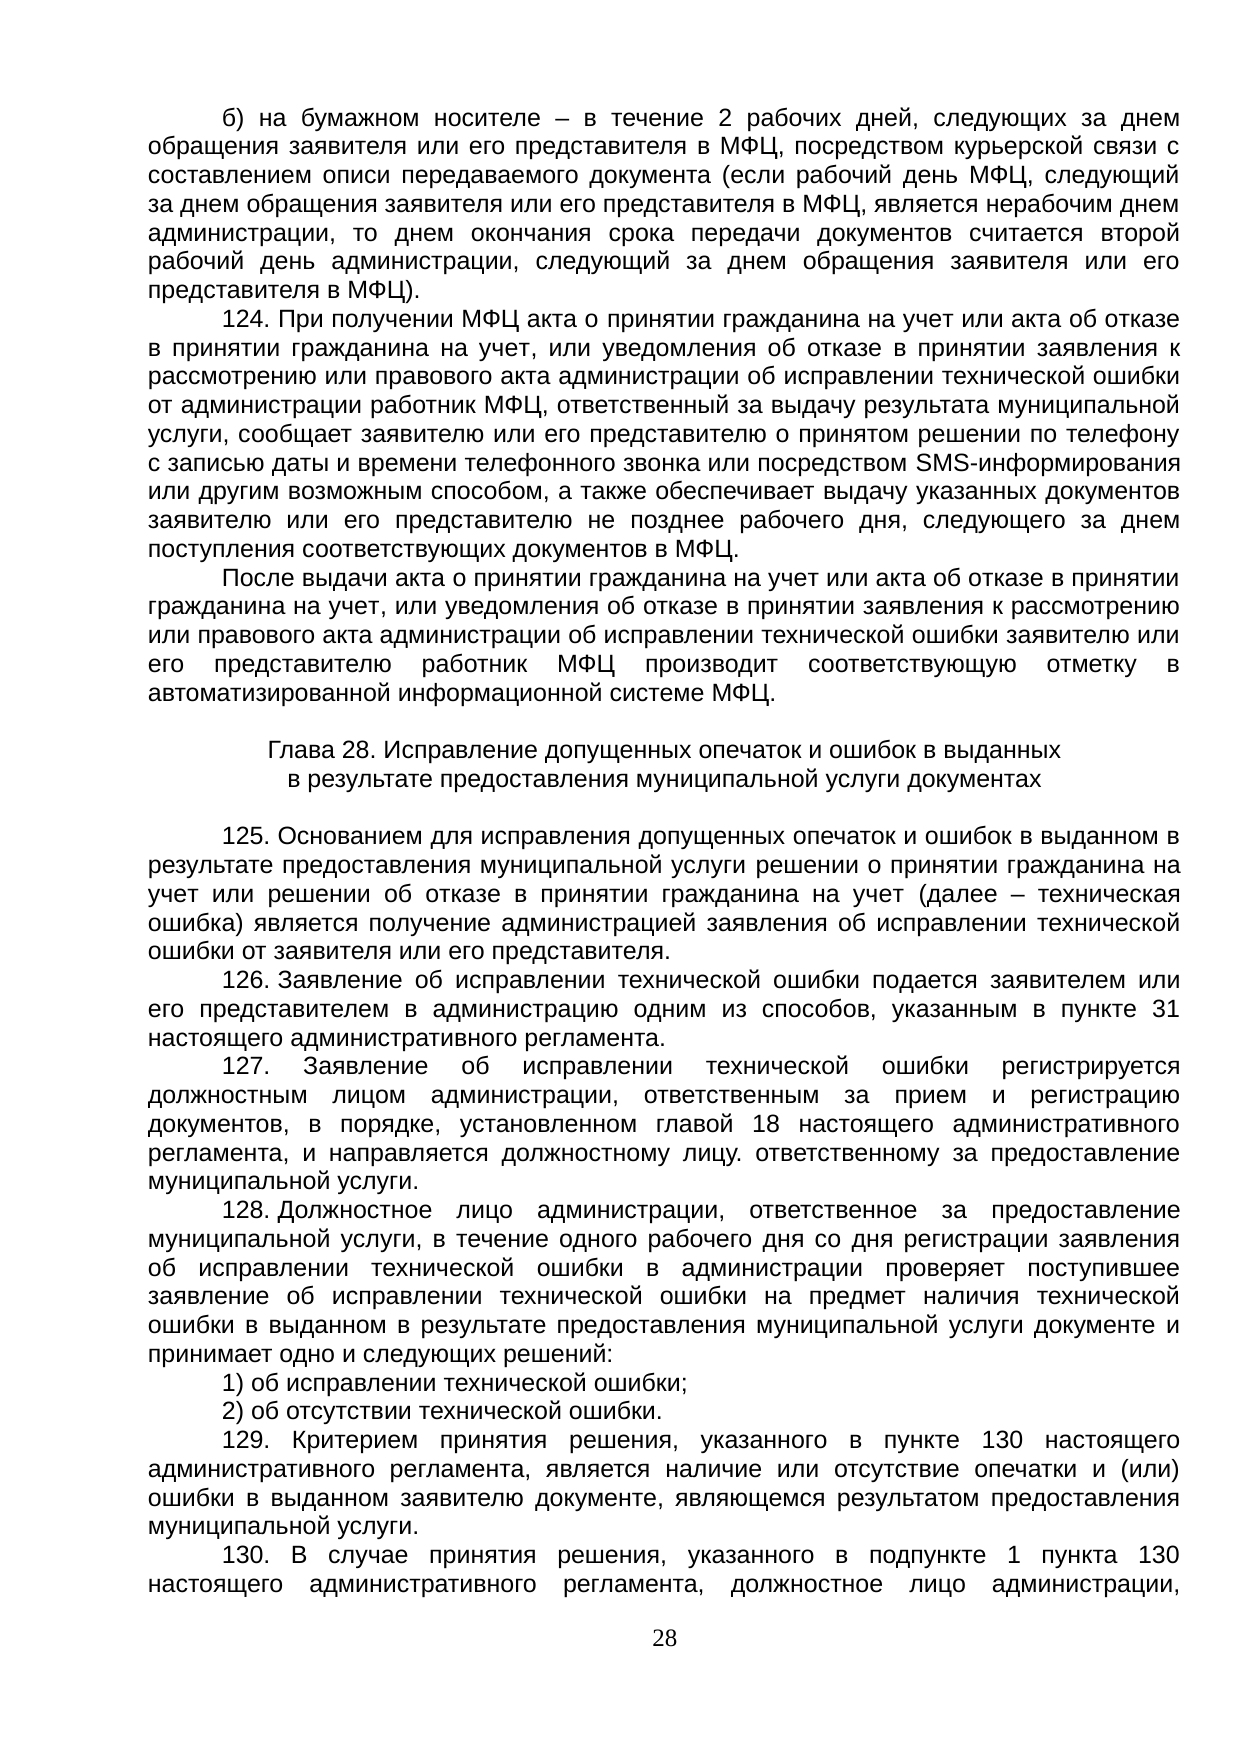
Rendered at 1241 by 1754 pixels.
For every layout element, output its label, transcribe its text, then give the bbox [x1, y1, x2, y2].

text Глава 28. Исправление допущенных опечаток и ошибок в выданных в результате предоставления муниципальной услуги документах [148, 735, 1181, 793]
text 128. Должностное лицо администрации, ответственное за предоставление муниципальной услуги, в течение одного рабочего дня со дня регистрации заявления об исправлении технической ошибки в администрации проверяет поступившее заявление об исправлении технической ошибки на предмет наличия технической ошибки в выданном в результате предоставления муниципальной услуги документе и принимает одно и следующих решений: [148, 1195, 1181, 1368]
text 2) об отсутствии технической ошибки. [148, 1396, 1181, 1425]
text После выдачи акта о принятии гражданина на учет или акта об отказе в принятии гражданина на учет, или уведомления об отказе в принятии заявления к рассмотрению или правового акта администрации об исправлении технической ошибки заявителю или его представителю работник МФЦ производит соответствующую отметку в автоматизированной информационной системе МФЦ. [148, 563, 1181, 706]
text 129. Критерием принятия решения, указанного в пункте 130 настоящего административного регламента, является наличие или отсутствие опечатки и (или) ошибки в выданном заявителю документе, являющемся результатом предоставления муниципальной услуги. [148, 1425, 1181, 1540]
text 127. Заявление об исправлении технической ошибки регистрируется должностным лицом администрации, ответственным за прием и регистрацию документов, в порядке, установленном главой 18 настоящего административного регламента, и направляется должностному лицу. ответственному за предоставление муниципальной услуги. [148, 1051, 1181, 1195]
text 1) об исправлении технической ошибки; [148, 1368, 1181, 1396]
text 124. При получении МФЦ акта о принятии гражданина на учет или акта об отказе в принятии гражданина на учет, или уведомления об отказе в принятии заявления к рассмотрению или правового акта администрации об исправлении технической ошибки от администрации работник МФЦ, ответственный за выдачу результата муниципальной услуги, сообщает заявителю или его представителю о принятом решении по телефону с записью даты и времени телефонного звонка или посредством SMS-информирования или другим возможным способом, а также обеспечивает выдачу указанных документов заявителю или его представителю не позднее рабочего дня, следующего за днем поступления соответствующих документов в МФЦ. [148, 304, 1181, 563]
text б) на бумажном носителе – в течение 2 рабочих дней, следующих за днем обращения заявителя или его представителя в МФЦ, посредством курьерской связи с составлением описи передаваемого документа (если рабочий день МФЦ, следующий за днем обращения заявителя или его представителя в МФЦ, является нерабочим днем администрации, то днем окончания срока передачи документов считается второй рабочий день администрации, следующий за днем обращения заявителя или его представителя в МФЦ). [148, 103, 1181, 304]
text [148, 1540, 1181, 1598]
text 125. Основанием для исправления допущенных опечаток и ошибок в выданном в результате предоставления муниципальной услуги решении о принятии гражданина на учет или решении об отказе в принятии гражданина на учет (далее – техническая ошибка) является получение администрацией заявления об исправлении технической ошибки от заявителя или его представителя. [148, 821, 1181, 965]
text 126. Заявление об исправлении технической ошибки подается заявителем или его представителем в администрацию одним из способов, указанным в пункте 31 настоящего административного регламента. [148, 965, 1181, 1051]
